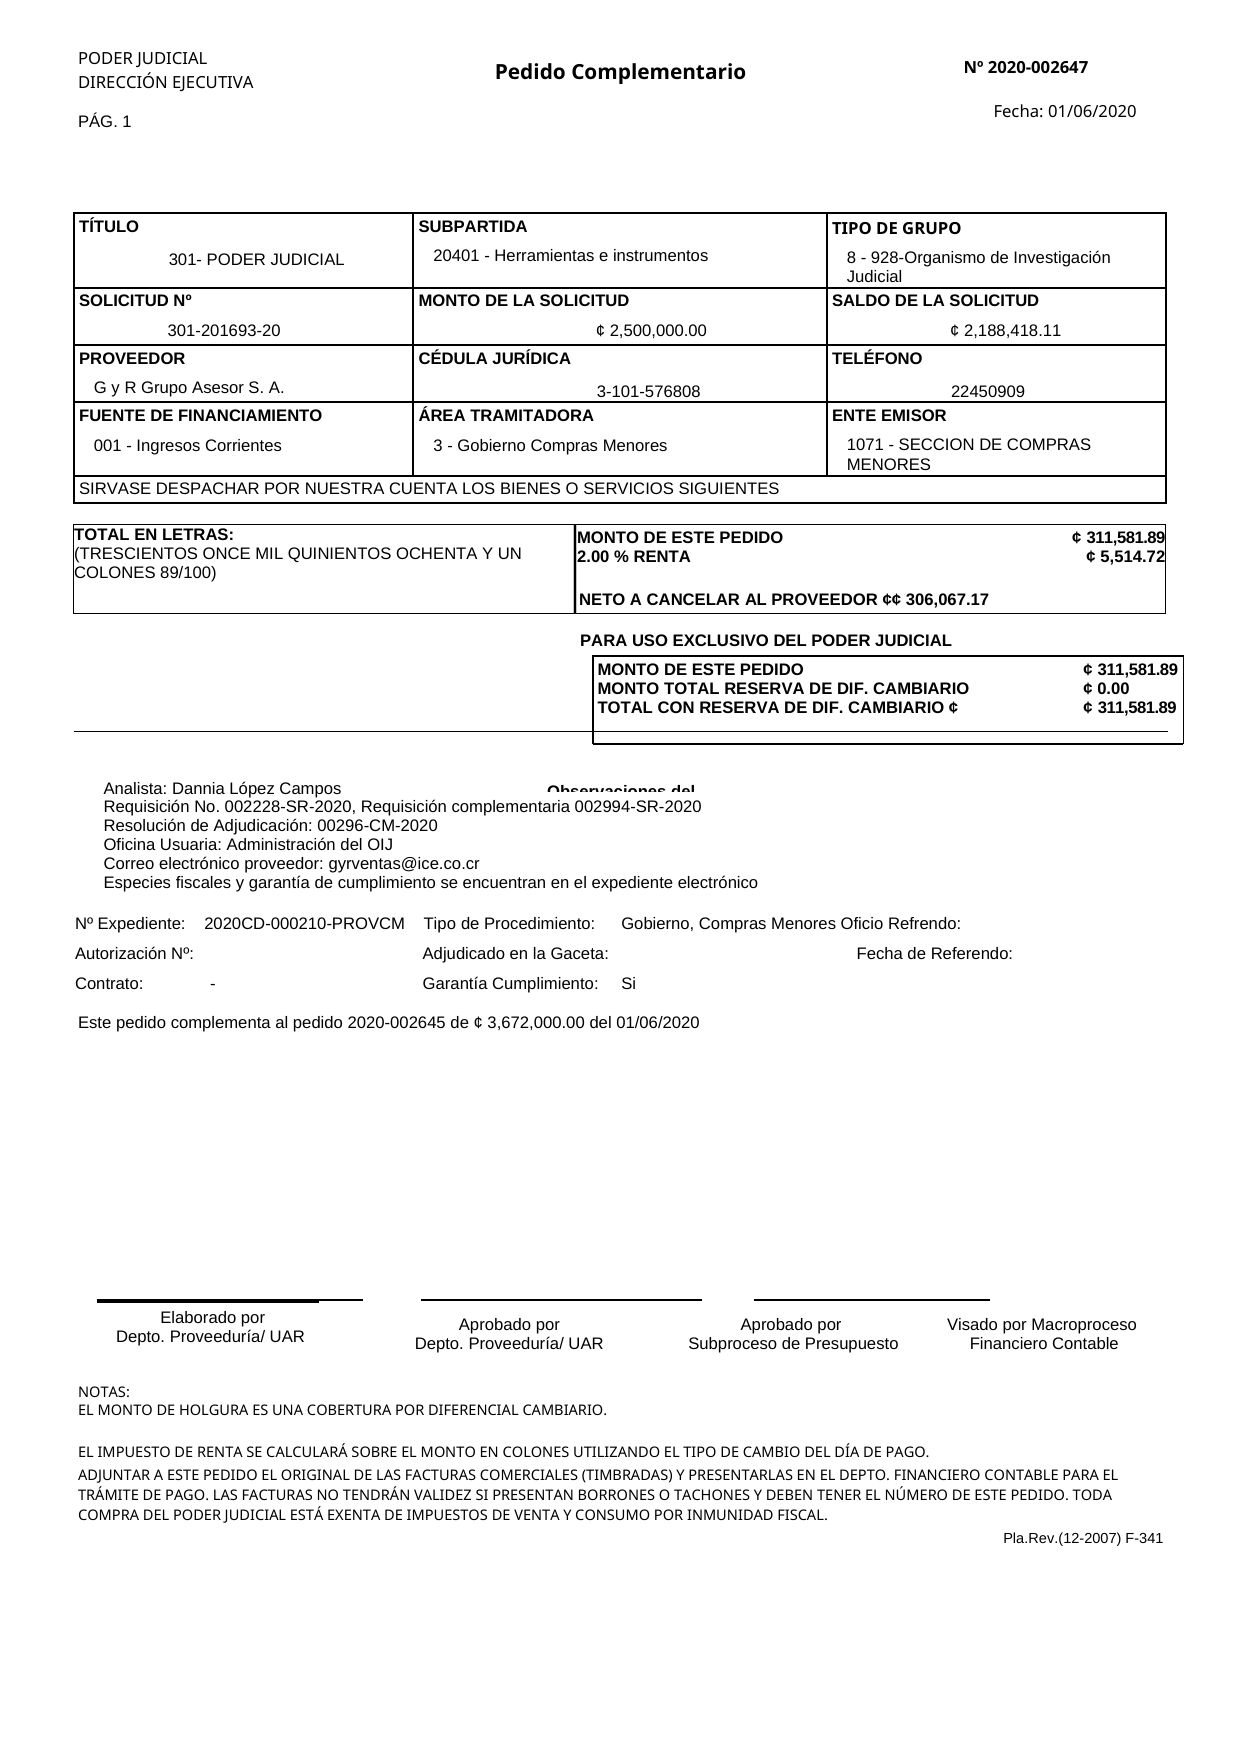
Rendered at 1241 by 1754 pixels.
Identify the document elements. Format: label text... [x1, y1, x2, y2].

table_cell MONTO DE LA SOLICITUD ¢ 2,500,000.00 [414, 289, 826, 344]
text Pedido Complementario Nº 2020-002647 [494, 56, 1180, 85]
table_cell SOLICITUD Nº 301-201693-20 [75, 289, 412, 344]
table_cell TELÉFONO [828, 346, 935, 401]
table_header 301- PODER JUDICIAL [152, 214, 412, 287]
text Contrato: - Garantía Cumplimiento: Si [75, 974, 1180, 993]
text PÁG. 1 Fecha: 01/06/2020 [78, 100, 1180, 131]
text Depto. Proveeduría/ UAR [114, 1328, 307, 1347]
table_cell FUENTE DE FINANCIAMIENTO 001 - Ingresos Corrientes [75, 403, 412, 474]
text NOTAS: [78, 1383, 1180, 1401]
table_cell SIRVASE DESPACHAR POR NUESTRA CUENTA LOS BIENES O SERVICIOS SIGUIENTES [75, 477, 1165, 502]
text Elaborado por [118, 1309, 307, 1328]
table_cell ÁREA TRAMITADORA 3 - Gobierno Compras Menores [414, 403, 826, 474]
text Este pedido complementa al pedido 2020-002645 de ¢ 3,672,000.00 del 01/06/2020 [78, 1013, 1180, 1032]
table_header SUBPARTIDA 20401 - Herramientas e instrumentos [414, 214, 826, 287]
table_cell PROVEEDOR G y R Grupo Asesor S. A. [75, 346, 412, 401]
text Autorización Nº: Adjudicado en la Gaceta: Fecha de Referendo: [75, 943, 1180, 963]
text Depto. Proveeduría/ UAR [413, 1334, 606, 1353]
text Aprobado por [413, 1315, 606, 1334]
text EL IMPUESTO DE RENTA SE CALCULARÁ SOBRE EL MONTO EN COLONES UTILIZANDO EL TIPO DE CAMBIO DEL DÍA DE PAGO. [78, 1442, 1180, 1462]
text PODER JUDICIAL [78, 47, 256, 69]
table_header TÍTULO [75, 214, 152, 287]
table_header TIPO DE GRUPO 8 - 928-Organismo de Investigación Judicial [828, 214, 1165, 287]
table_cell ENTE EMISOR 1071 - SECCION DE COMPRAS MENORES [828, 403, 1165, 474]
text Nº Expediente: 2020CD-000210-PROVCM Tipo de Procedimiento: Gobierno, Compras Menores Oficio Refrendo: [75, 914, 1180, 933]
table_cell CÉDULA JURÍDICA [414, 346, 582, 401]
text DIRECCIÓN EJECUTIVA [78, 71, 256, 93]
text Aprobado por Subproceso de Presupuesto [688, 1315, 900, 1353]
text ADJUNTAR A ESTE PEDIDO EL ORIGINAL DE LAS FACTURAS COMERCIALES (TIMBRADAS) Y PRESENTARLAS EN EL DEPTO. FINANCIERO CONTABLE PARA EL TRÁMITE DE PAGO. LAS FACTURAS NO TENDRÁN VALIDEZ SI PRESENTAN BORRONES O TACHONES Y DEBEN TENER EL NÚMERO DE ESTE PEDIDO. TODA COMPRA DEL PODER JUDICIAL ESTÁ EXENTA DE IMPUESTOS DE VENTA Y CONSUMO POR INMUNIDAD FISCAL. [78, 1465, 1151, 1524]
table_cell 22450909 [935, 346, 1165, 401]
text Pla.Rev.(12-2007) F-341 [60, 1530, 1163, 1547]
text Visado por Macroproceso Financiero Contable [947, 1315, 1139, 1353]
subtitle PARA USO EXCLUSIVO DEL PODER JUDICIAL [580, 538, 1180, 650]
table_cell 3-101-576808 [582, 346, 826, 401]
table_cell SALDO DE LA SOLICITUD ¢ 2,188,418.11 [828, 289, 1165, 344]
text EL MONTO DE HOLGURA ES UNA COBERTURA POR DIFERENCIAL CAMBIARIO. [78, 1401, 1180, 1419]
